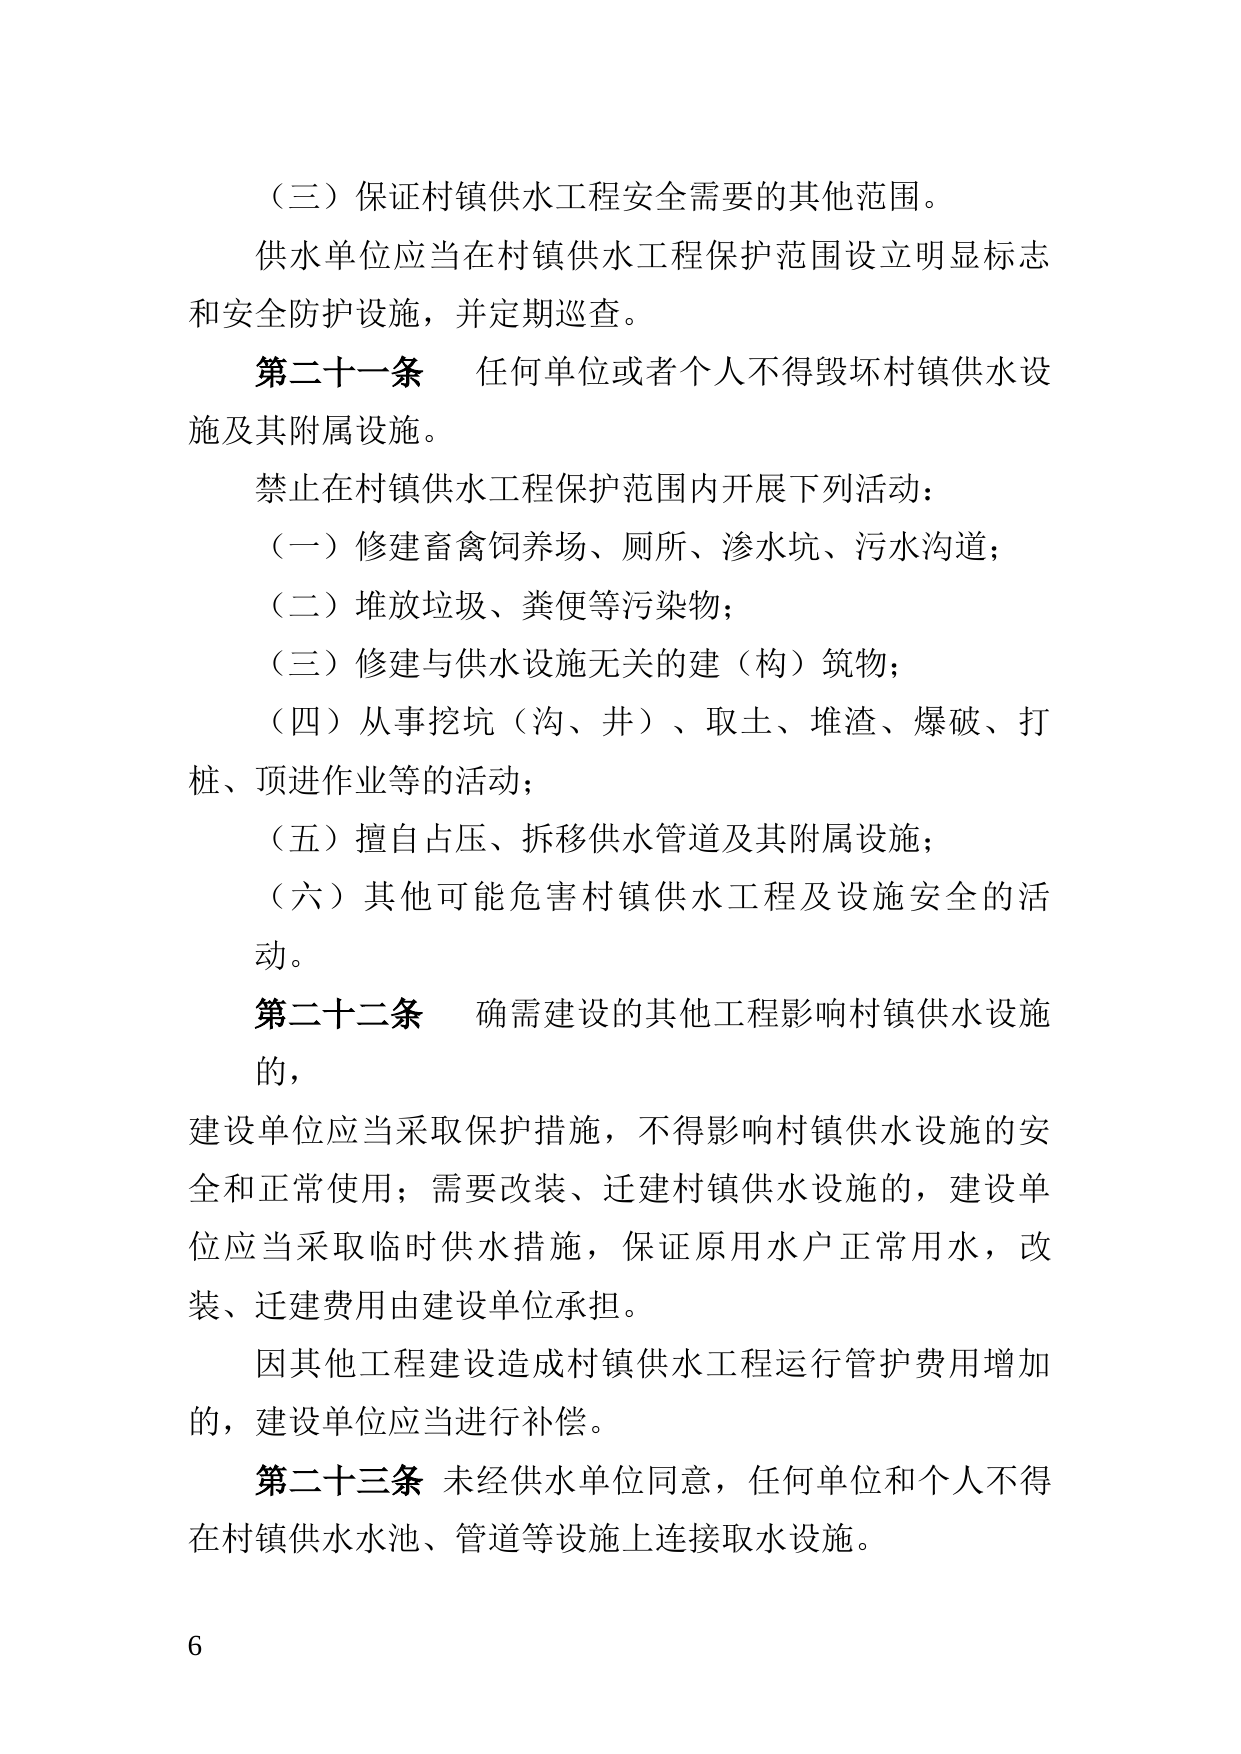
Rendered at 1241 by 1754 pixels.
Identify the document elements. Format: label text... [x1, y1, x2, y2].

text （四）从事挖坑（沟、井）、取土、堆渣、爆破、打桩、顶进作业等的活动； [187, 687, 1053, 804]
text （五）擅自占压、拆移供水管道及其附属设施； [187, 804, 1053, 862]
text 第二十一条 任何单位或者个人不得毁坏村镇供水设施及其附属设施。 [187, 337, 1053, 454]
text （三）保证村镇供水工程安全需要的其他范围。 [187, 162, 1053, 220]
text （二）堆放垃圾、粪便等污染物； [187, 570, 1053, 629]
text （一）修建畜禽饲养场、厕所、渗水坑、污水沟道； [187, 512, 1053, 570]
text （六）其他可能危害村镇供水工程及设施安全的活动。 [254, 862, 1053, 979]
text 供水单位应当在村镇供水工程保护范围设立明显标志和安全防护设施，并定期巡查。 [187, 220, 1053, 337]
text 禁止在村镇供水工程保护范围内开展下列活动： [187, 454, 1053, 512]
text 建设单位应当采取保护措施，不得影响村镇供水设施的安全和正常使用；需要改装、迁建村镇供水设施的，建设单位应当采取临时供水措施，保证原用水户正常用水，改装、迁建费用由建设单位承担。 [187, 1095, 1053, 1329]
text 第二十二条 确需建设的其他工程影响村镇供水设施的， [254, 979, 1053, 1095]
text （三）修建与供水设施无关的建（构）筑物； [187, 629, 1053, 687]
text 因其他工程建设造成村镇供水工程运行管护费用增加的，建设单位应当进行补偿。 [187, 1329, 1053, 1445]
text 第二十三条 未经供水单位同意，任何单位和个人不得在村镇供水水池、管道等设施上连接取水设施。 [187, 1445, 1053, 1562]
